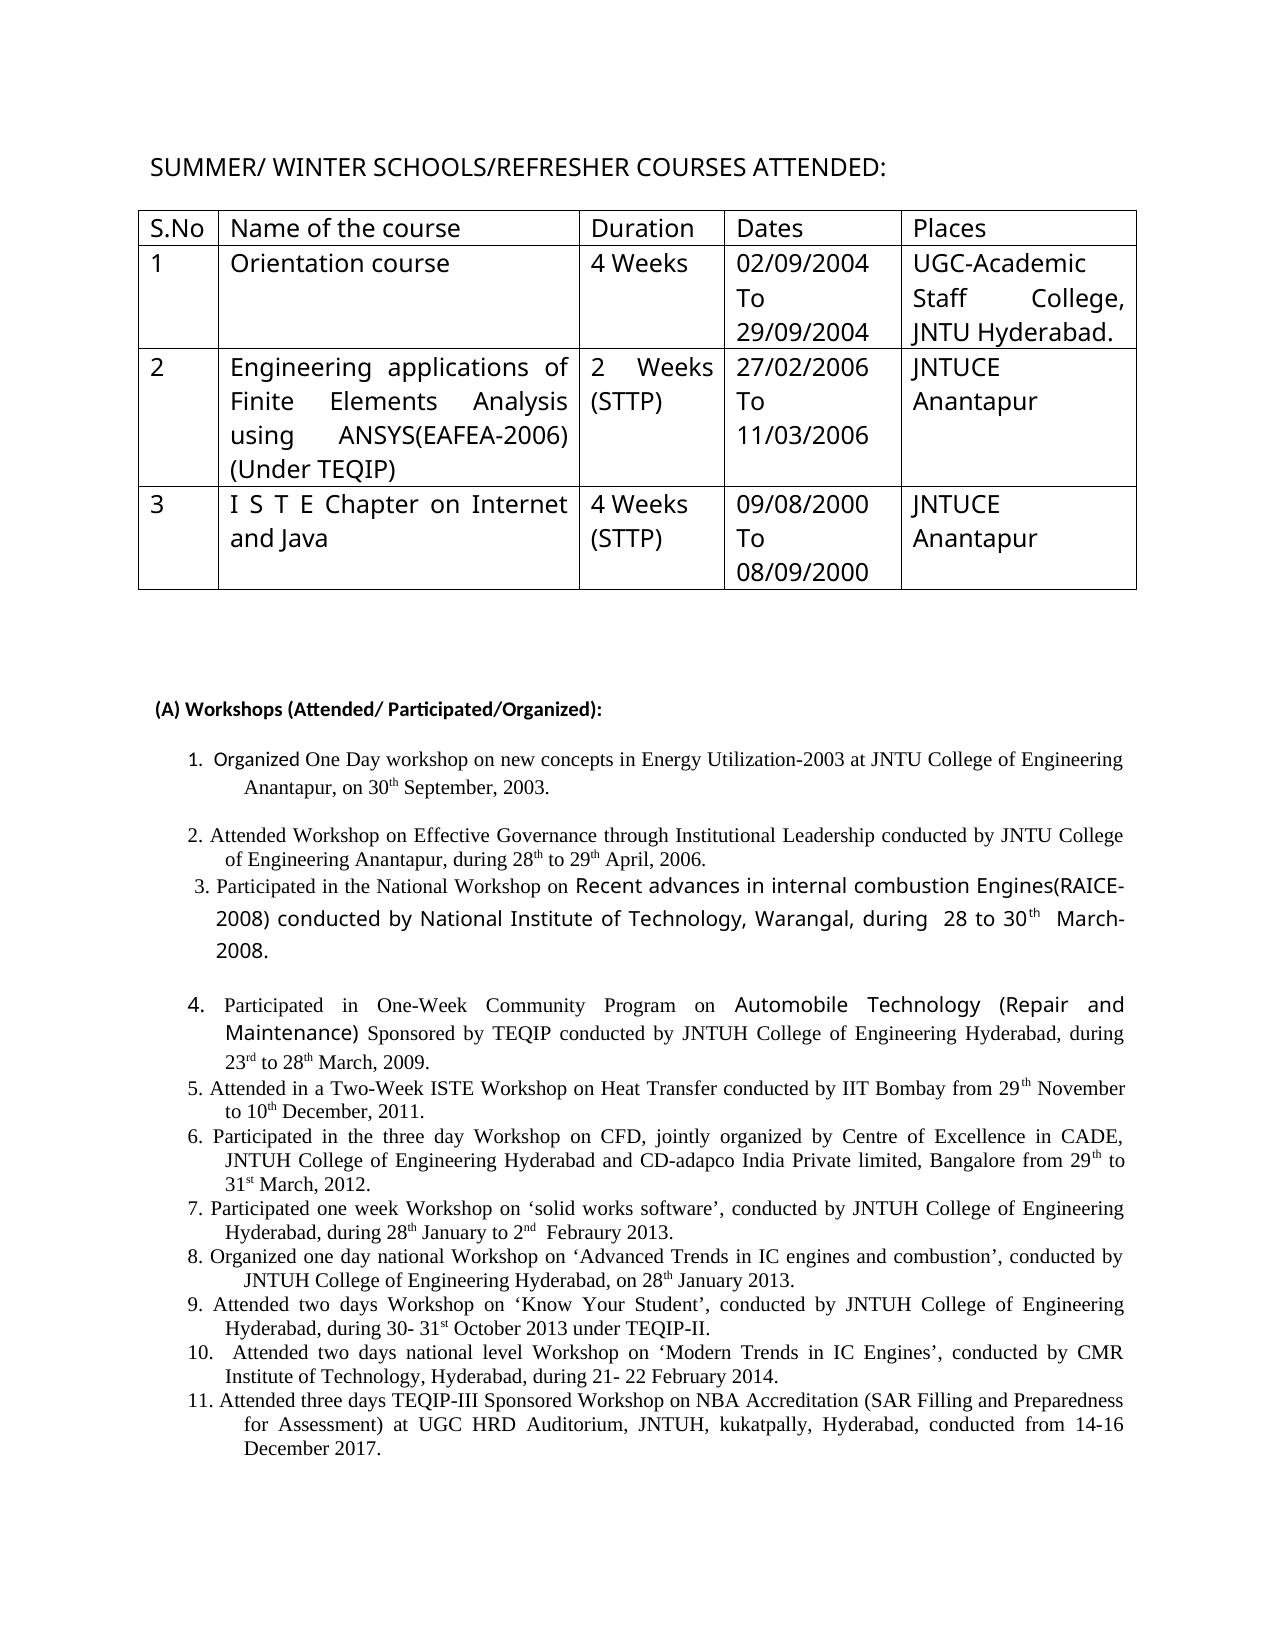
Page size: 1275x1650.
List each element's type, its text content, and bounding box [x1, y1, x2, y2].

table_cell 1 [139, 246, 218, 348]
list 6. Participated in the three day Workshop on CFD, jointly organized by Centre of Excellence in CADE, JNTUH College of Engineering Hyderabad and CD-adapco India Private limited, Bangalore from 29th to 31st March, 2012. [187, 1123, 1125, 1196]
table_cell Engineering applications of Finite Elements Analysis using ANSYS(EAFEA-2006) (Under TEQIP) [219, 349, 579, 486]
list 4. Participated in One-Week Community Program on Automobile Technology (Repair and Maintenance) Sponsored by TEQIP conducted by JNTUH College of Engineering Hyderabad, during 23rd to 28th March, 2009. [187, 990, 1125, 1075]
table_cell 4 Weeks [580, 246, 724, 348]
list 8. Organized one day national Workshop on ‘Advanced Trends in IC engines and combustion’, conducted by JNTUH College of Engineering Hyderabad, on 28th January 2013. [187, 1244, 1125, 1292]
table_header Dates [725, 211, 901, 245]
table_header Duration [580, 211, 724, 245]
text 3. Participated in the National Workshop on Recent advances in internal combustion Engines(RAICE-2008) conducted by National Institute of Technology, Warangal, during 28 to 30th March-2008. [150, 871, 1125, 965]
list 11. Attended three days TEQIP-III Sponsored Workshop on NBA Accreditation (SAR Filling and Preparedness for Assessment) at UGC HRD Auditorium, JNTUH, kukatpally, Hyderabad, conducted from 14-16 December 2017. [187, 1388, 1125, 1460]
list 10. Attended two days national level Workshop on ‘Modern Trends in IC Engines’, conducted by CMR Institute of Technology, Hyderabad, during 21- 22 February 2014. [187, 1340, 1125, 1388]
table_cell 4 Weeks (STTP) [580, 487, 724, 589]
text 1. Organized One Day workshop on new concepts in Energy Utilization-2003 at JNTU College of Engineering Anantapur, on 30th September, 2003. [187, 746, 1125, 799]
table_cell 2 [139, 349, 218, 486]
text SUMMER/ WINTER SCHOOLS/REFRESHER COURSES ATTENDED: [150, 150, 1125, 184]
text (A) Workshops (Attended/ Participated/Organized): [150, 696, 1125, 721]
table_header S.No [139, 211, 218, 245]
table_cell I S T E Chapter on Internet and Java [219, 487, 579, 589]
table_cell 09/08/2000 To 08/09/2000 [725, 487, 901, 589]
table_header Name of the course [219, 211, 579, 245]
list 2. Attended Workshop on Effective Governance through Institutional Leadership conducted by JNTU College of Engineering Anantapur, during 28th to 29th April, 2006. [187, 823, 1125, 871]
list 7. Participated one week Workshop on ‘solid works software’, conducted by JNTUH College of Engineering Hyderabad, during 28th January to 2nd Febraury 2013. [187, 1196, 1125, 1244]
list 5. Attended in a Two-Week ISTE Workshop on Heat Transfer conducted by IIT Bombay from 29th November to 10th December, 2011. [187, 1075, 1125, 1123]
table_cell UGC-Academic Staff College, JNTU Hyderabad. [902, 246, 1136, 348]
table_header Places [902, 211, 1136, 245]
list 9. Attended two days Workshop on ‘Know Your Student’, conducted by JNTUH College of Engineering Hyderabad, during 30- 31st October 2013 under TEQIP-II. [187, 1292, 1125, 1340]
table_cell 02/09/2004 To 29/09/2004 [725, 246, 901, 348]
table_cell Orientation course [219, 246, 579, 348]
table_cell 27/02/2006 To 11/03/2006 [725, 349, 901, 486]
table_cell JNTUCE Anantapur [902, 487, 1136, 589]
table_cell JNTUCE Anantapur [902, 349, 1136, 486]
table_cell 3 [139, 487, 218, 589]
table_cell 2 Weeks (STTP) [580, 349, 724, 486]
